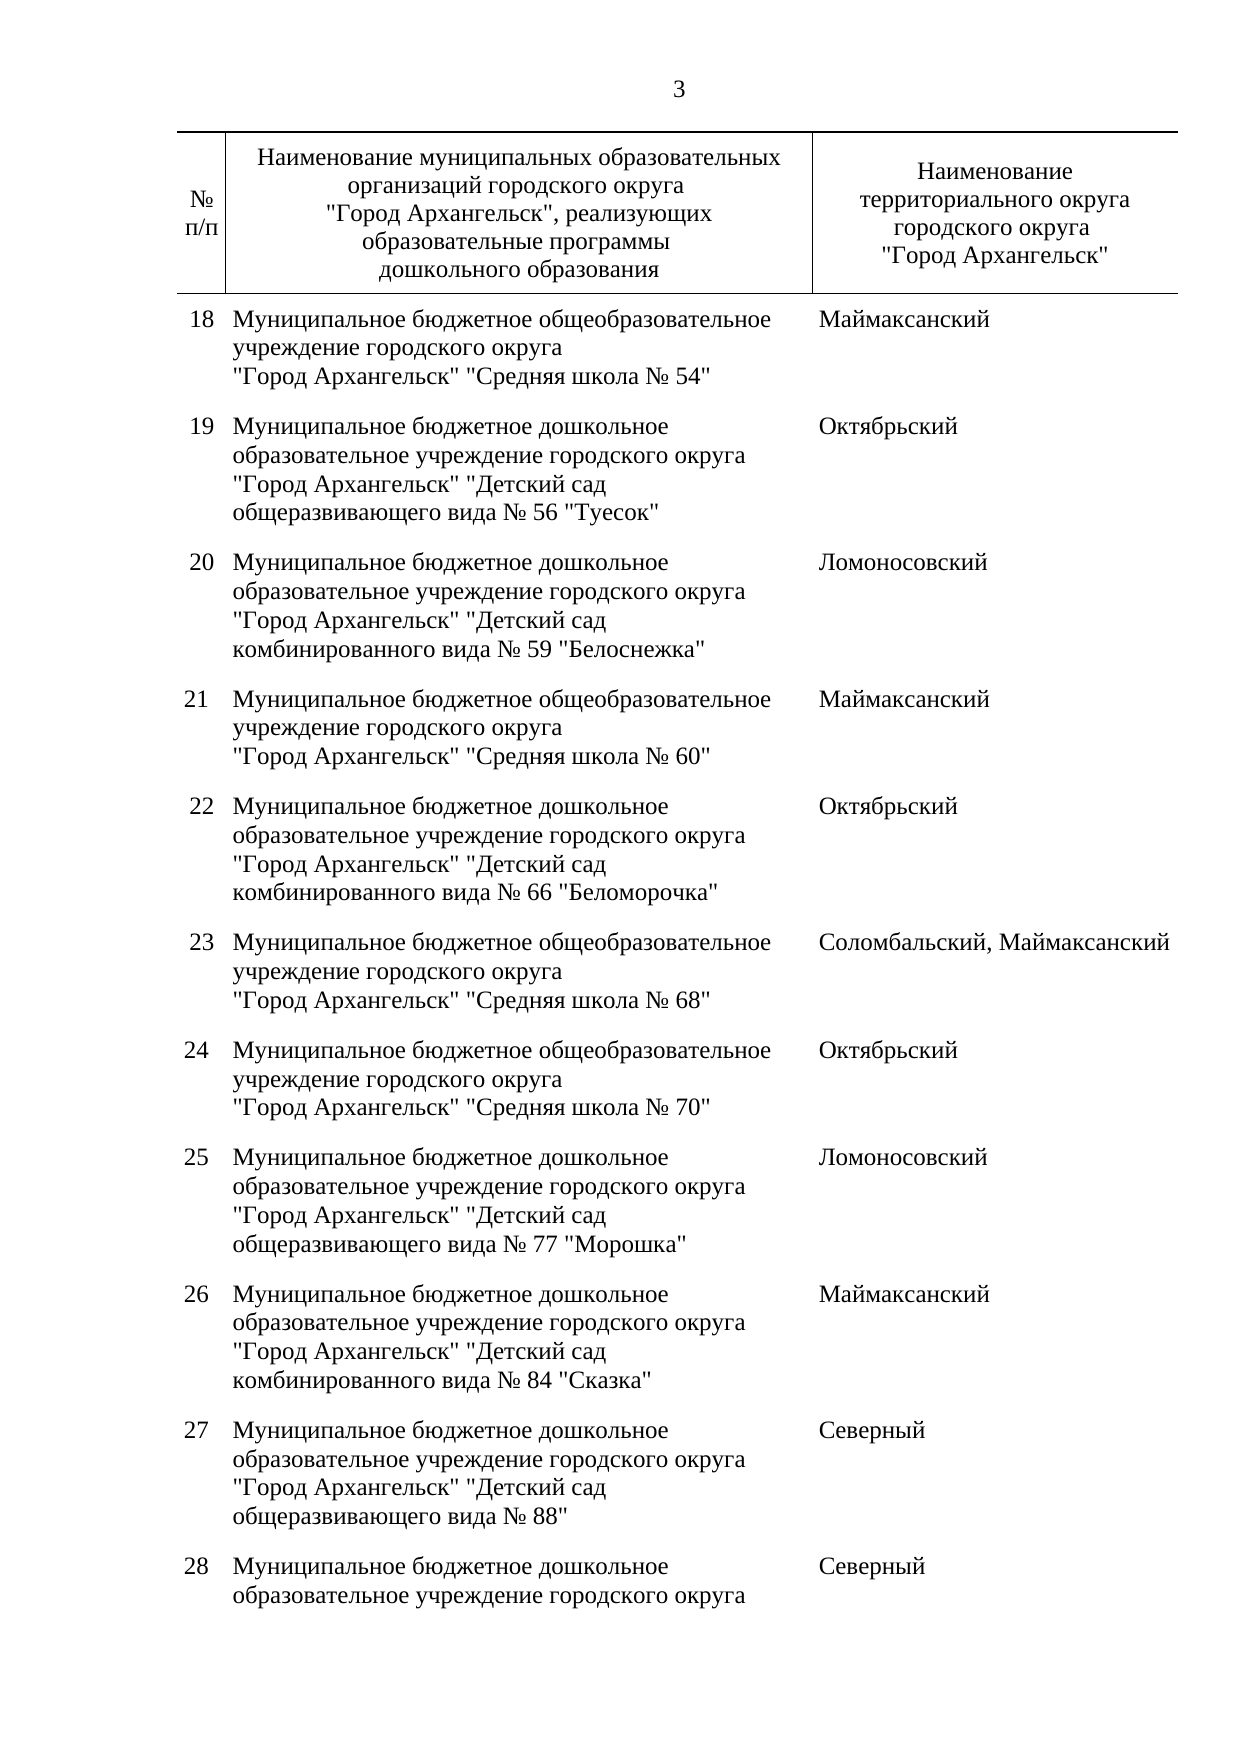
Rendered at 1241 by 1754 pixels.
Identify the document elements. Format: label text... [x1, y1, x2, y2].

table_cell Муниципальное бюджетное дошкольное образовательное учреждение городского округа "Город Архангельск" "Детский сад общеразвивающего вида № 77 "Морошка" [226, 1132, 812, 1268]
table_cell Муниципальное бюджетное дошкольное образовательное учреждение городского округа "Город Архангельск" "Детский сад общеразвивающего вида № 88" [226, 1404, 812, 1541]
table_cell Муниципальное бюджетное общеобразовательное учреждение городского округа "Город Архангельск" "Средняя школа № 60" [226, 673, 812, 781]
table_cell 24 [177, 1024, 226, 1132]
table_cell Маймаксанский [812, 1268, 1177, 1404]
table_cell Соломбальский, Маймаксанский [812, 917, 1177, 1024]
table_cell Муниципальное бюджетное дошкольное образовательное учреждение городского округа "Город Архангельск" "Детский сад комбинированного вида № 66 "Беломорочка" [226, 781, 812, 917]
table_cell Северный [812, 1404, 1177, 1541]
table_cell Ломоносовский [812, 1132, 1177, 1268]
table_cell Октябрьский [812, 1024, 1177, 1132]
table_cell 22 [177, 781, 226, 917]
table_cell Октябрьский [812, 781, 1177, 917]
table_cell 26 [177, 1268, 226, 1404]
table_cell Муниципальное бюджетное дошкольное образовательное учреждение городского округа "Город Архангельск" "Детский сад комбинированного вида № 84 "Сказка" [226, 1268, 812, 1404]
table_cell Муниципальное бюджетное общеобразовательное учреждение городского округа "Город Архангельск" "Средняя школа № 54" [226, 294, 812, 401]
table_header Наименование территориального округа городского округа "Город Архангельск" [813, 133, 1177, 293]
table_cell Муниципальное бюджетное общеобразовательное учреждение городского округа "Город Архангельск" "Средняя школа № 68" [226, 917, 812, 1024]
table_cell Маймаксанский [812, 294, 1177, 401]
table_cell 28 [177, 1541, 226, 1619]
table_cell 19 [177, 401, 226, 537]
table_cell 18 [177, 294, 226, 401]
table_cell 27 [177, 1404, 226, 1541]
table_cell Муниципальное бюджетное дошкольное образовательное учреждение городского округа "Город Архангельск" "Детский сад общеразвивающего вида № 56 "Туесок" [226, 401, 812, 537]
table_cell Маймаксанский [812, 673, 1177, 781]
table_cell 25 [177, 1132, 226, 1268]
table_cell Муниципальное бюджетное дошкольное образовательное учреждение городского округа "Город Архангельск" "Детский сад комбинированного вида № 59 "Белоснежка" [226, 537, 812, 673]
table_cell Октябрьский [812, 401, 1177, 537]
table_header Наименование муниципальных образовательных организаций городского округа "Город Архангельск", реализующих образовательные программы дошкольного образования [226, 133, 812, 293]
table_cell 21 [177, 673, 226, 781]
table_cell 20 [177, 537, 226, 673]
table_cell Северный [812, 1541, 1177, 1619]
table_cell 23 [177, 917, 226, 1024]
table_cell Муниципальное бюджетное общеобразовательное учреждение городского округа "Город Архангельск" "Средняя школа № 70" [226, 1024, 812, 1132]
table_cell Ломоносовский [812, 537, 1177, 673]
table_header № п/п [177, 133, 225, 293]
